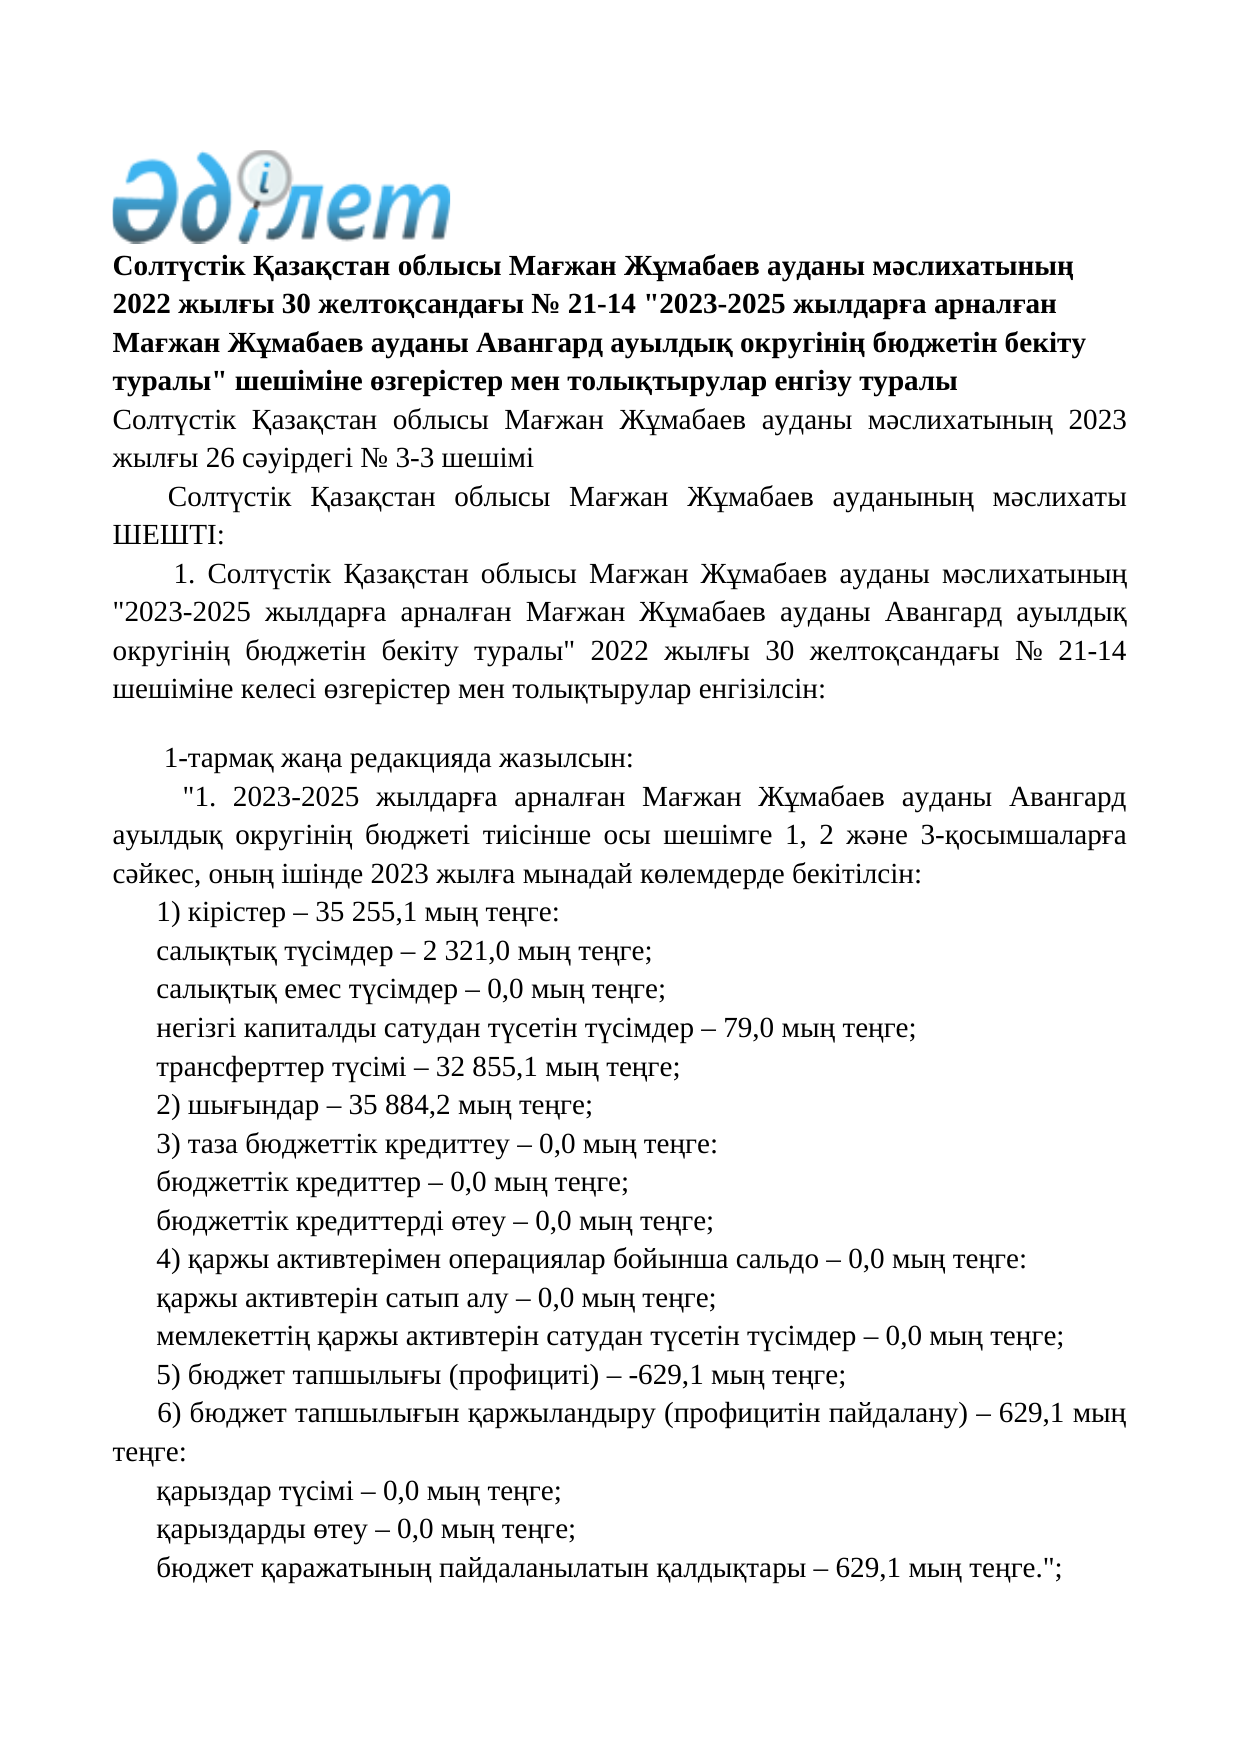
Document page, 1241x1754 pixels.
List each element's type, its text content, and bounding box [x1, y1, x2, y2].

text 5) бюджет тапшылығы (профициті) – -629,1 мың теңге; [112, 1357, 1128, 1391]
text 1. Солтүстік Қазақстан облысы Мағжан Жұмабаев ауданы мәслихатының "2023-2025 жылдарға арналған Мағжан Жұмабаев ауданы Авангард ауылдық округінің бюджетін бекіту туралы" 2022 жылғы 30 желтоқсандағы № 21-14 шешіміне келесі өзгерістер мен толықтырулар енгізілсін: [112, 556, 1128, 705]
text бюджеттік кредиттер – 0,0 мың теңге; [112, 1164, 1128, 1198]
text мемлекеттің қаржы активтерін сатудан түсетін түсімдер – 0,0 мың теңге; [112, 1318, 1128, 1352]
text 1-тармақ жаңа редакцияда жазылсын: [112, 740, 1128, 774]
text Солтүстік Қазақстан облысы Мағжан Жұмабаев ауданы мәслихатының 2023 жылғы 26 сәуірдегі № 3-3 шешімі [112, 402, 1128, 474]
text 2) шығындар – 35 884,2 мың теңге; [112, 1087, 1128, 1121]
text 4) қаржы активтерімен операциялар бойынша сальдо – 0,0 мың теңге: [112, 1241, 1128, 1275]
text 1) кірістер – 35 255,1 мың теңге: [112, 894, 1128, 928]
text қарыздар түсімі – 0,0 мың теңге; [112, 1473, 1128, 1506]
text Солтүстік Қазақстан облысы Мағжан Жұмабаев ауданы мәслихатының 2022 жылғы 30 желтоқсандағы № 21-14 "2023-2025 жылдарға арналған Мағжан Жұмабаев ауданы Авангард ауылдық округінің бюджетін бекіту туралы" шешіміне өзгерістер мен толықтырулар енгізу туралы [112, 248, 1128, 397]
text қарыздарды өтеу – 0,0 мың теңге; [112, 1511, 1128, 1545]
text салықтық емес түсімдер – 0,0 мың теңге; [112, 972, 1128, 1005]
text 3) таза бюджеттік кредиттеу – 0,0 мың теңге: [112, 1126, 1128, 1159]
text трансферттер түсімі – 32 855,1 мың теңге; [112, 1049, 1128, 1082]
text салықтық түсімдер – 2 321,0 мың теңге; [112, 933, 1128, 967]
text "1. 2023-2025 жылдарға арналған Мағжан Жұмабаев ауданы Авангард ауылдық округінің бюджеті тиісінше осы шешімге 1, 2 және 3-қосымшаларға сәйкес, оның ішінде 2023 жылға мынадай көлемдерде бекітілсін: [112, 779, 1128, 889]
picture [112, 150, 451, 244]
text қаржы активтерін сатып алу – 0,0 мың теңге; [112, 1280, 1128, 1313]
text Солтүстік Қазақстан облысы Мағжан Жұмабаев ауданының мәслихаты ШЕШТІ: [112, 479, 1128, 551]
text бюджет қаражатының пайдаланылатын қалдықтары – 629,1 мың теңге."; [112, 1550, 1128, 1583]
text бюджеттік кредиттерді өтеу – 0,0 мың теңге; [112, 1203, 1128, 1236]
text негізгі капиталды сатудан түсетін түсімдер – 79,0 мың теңге; [112, 1010, 1128, 1044]
text 6) бюджет тапшылығын қаржыландыру (профицитін пайдалану) – 629,1 мың теңге: [112, 1396, 1128, 1468]
